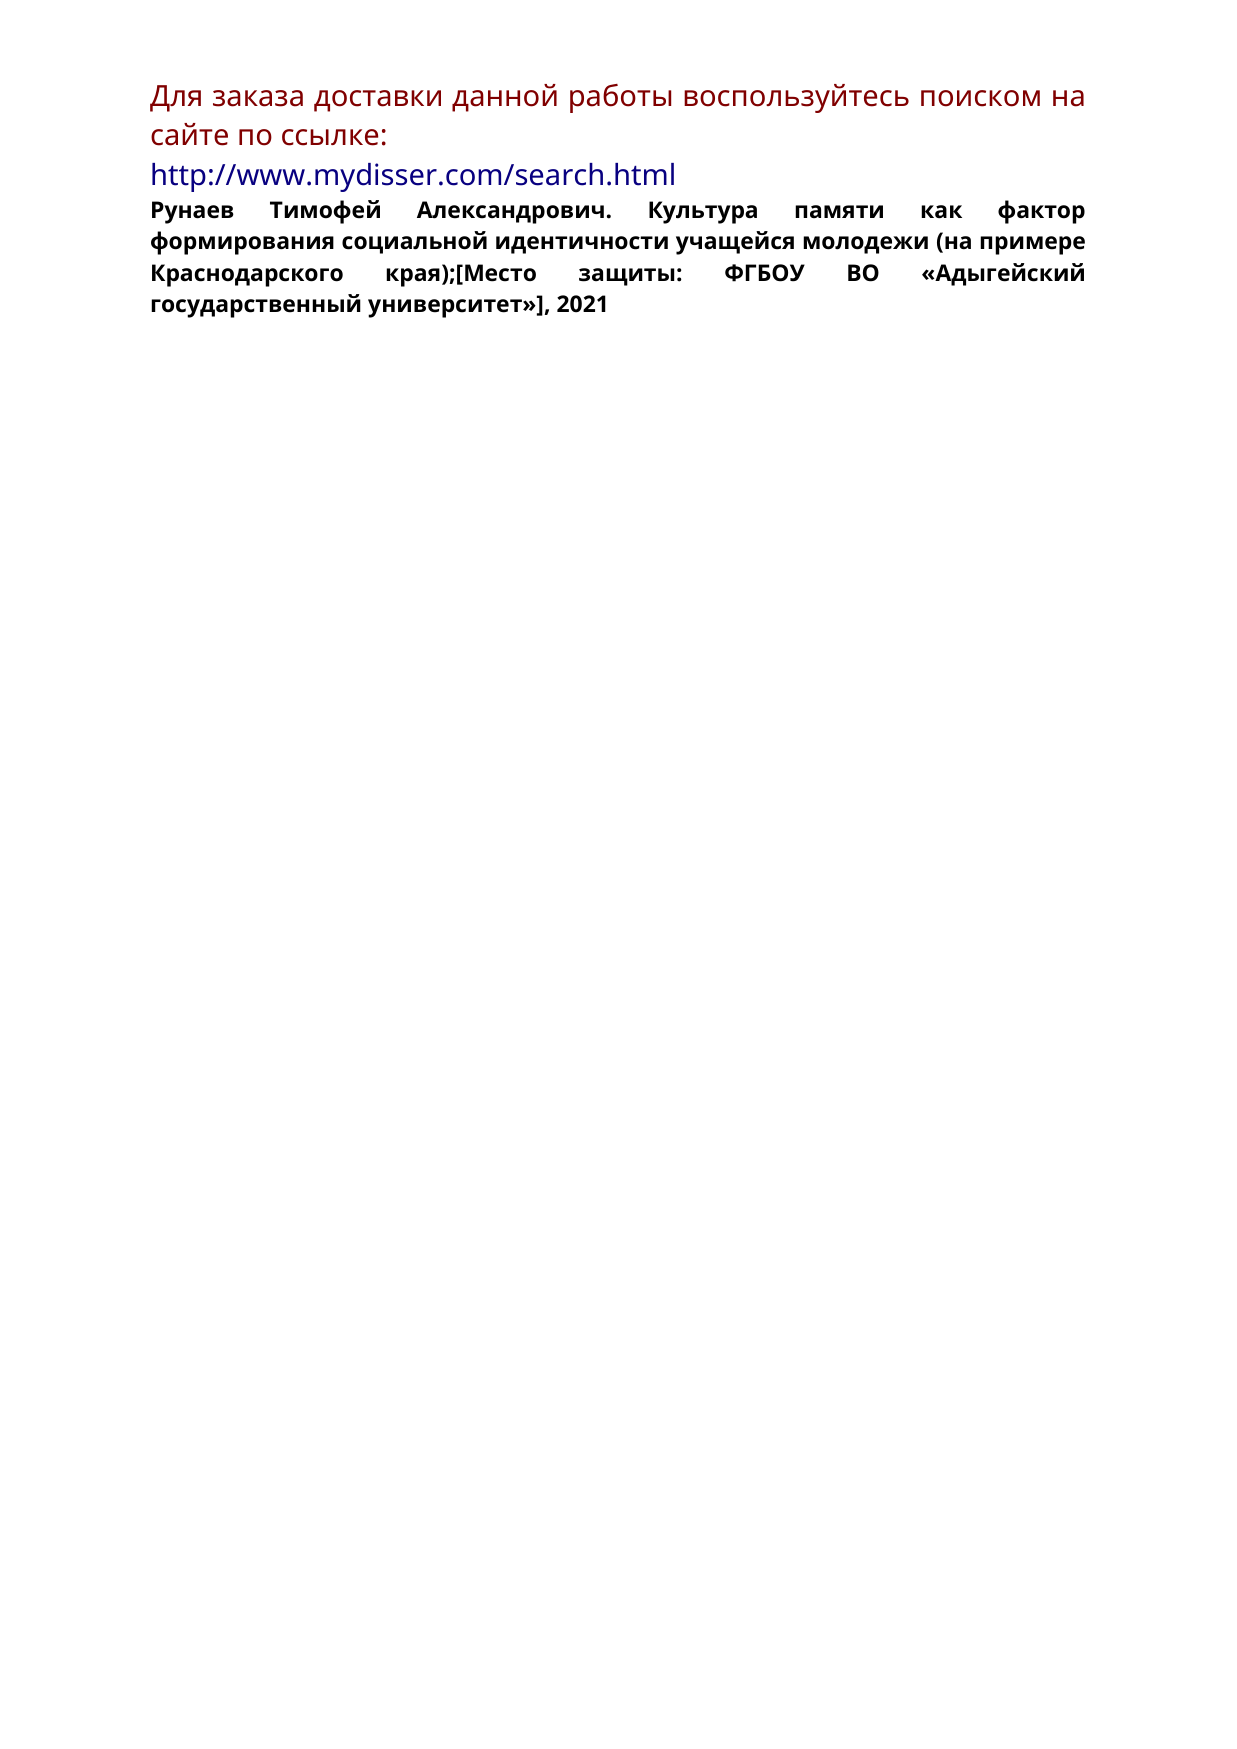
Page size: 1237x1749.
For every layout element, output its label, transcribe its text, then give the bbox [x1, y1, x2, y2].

text Рунаев Тимофей Александрович. Культура памяти как фактор формирования социальной идентичности учащейся молодежи (на примере Краснодарского края);[Место защиты: ФГБОУ ВО «Адыгейский государственный университет»], 2021 [150, 194, 1086, 319]
